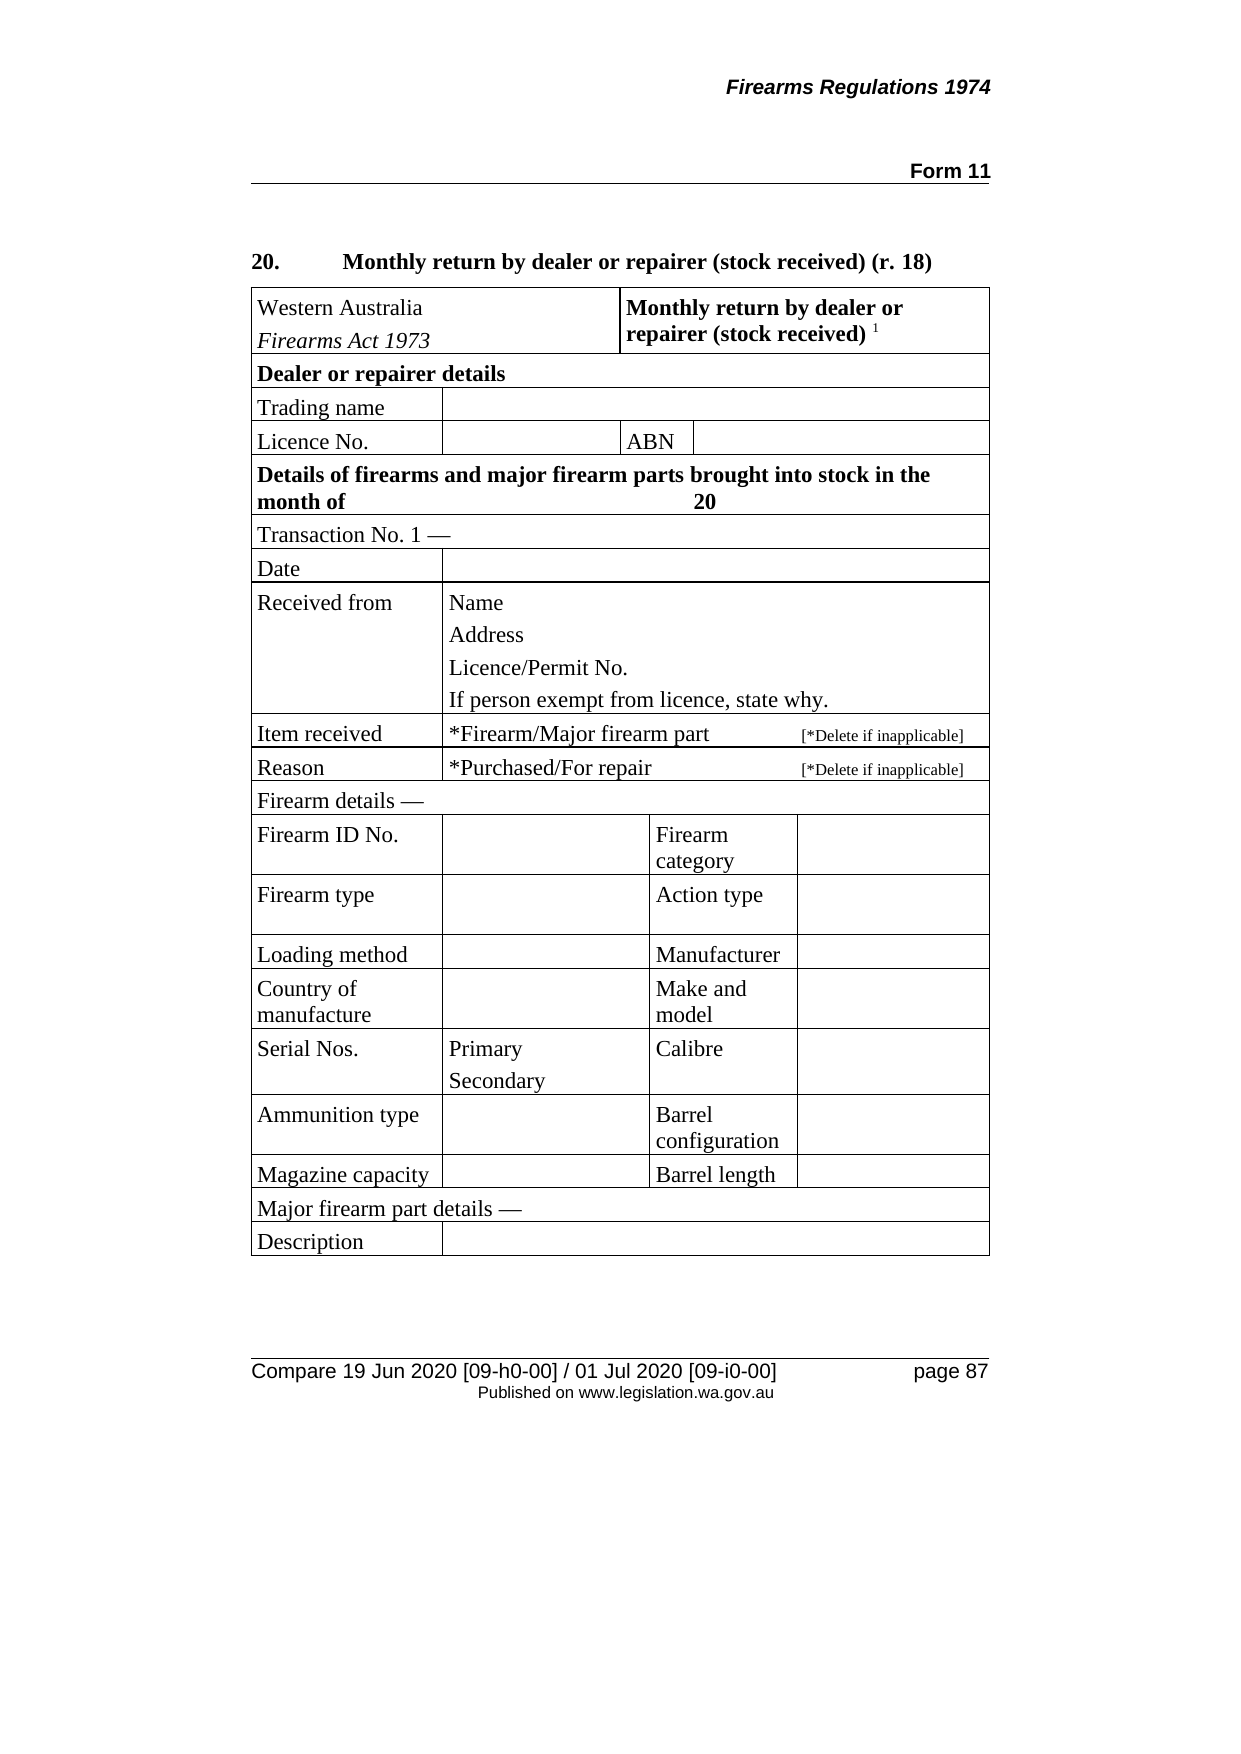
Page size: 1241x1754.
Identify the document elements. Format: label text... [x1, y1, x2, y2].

table_cell [798, 875, 989, 934]
table_header Western Australia Firearms Act 1973 [252, 288, 619, 353]
table_cell Serial Nos. [252, 1029, 442, 1094]
table_cell Action type [650, 875, 797, 934]
table_cell *Purchased/For repair [*Delete if inapplicable] [443, 748, 989, 780]
table_cell Manufacturer [650, 935, 797, 967]
table_cell [443, 1095, 649, 1154]
table_cell Major firearm part details — [252, 1188, 989, 1221]
table_cell Name Address Licence/Permit No. If person exempt from licence, state why. [443, 583, 989, 713]
table_cell Description [252, 1222, 442, 1254]
table_cell Country of manufacture [252, 969, 442, 1027]
table_cell [443, 388, 989, 420]
table_cell Date [252, 549, 442, 581]
table_cell [798, 1095, 989, 1154]
table_cell Ammunition type [252, 1095, 442, 1154]
table_cell Firearm type [252, 875, 442, 934]
table_cell Transaction No. 1 — [252, 515, 989, 548]
table_cell Make and model [650, 969, 797, 1027]
table_cell [443, 421, 620, 454]
table_cell Barrel configuration [650, 1095, 797, 1154]
table_header Monthly return by dealer or repairer (stock received) 1 [621, 288, 989, 353]
table_cell [443, 1155, 649, 1187]
table_cell [798, 815, 989, 874]
table_cell Details of firearms and major firearm parts brought into stock in the month of 20 [252, 455, 989, 514]
table_cell [443, 1222, 989, 1254]
table_cell Firearm category [650, 815, 797, 874]
table_cell [798, 1029, 989, 1094]
table_cell [798, 1155, 989, 1187]
table_cell [694, 421, 989, 454]
table_cell Item received [252, 714, 442, 746]
table_cell *Firearm/Major firearm part [*Delete if inapplicable] [443, 714, 989, 746]
table_cell Received from [252, 583, 442, 713]
table_cell Firearm details — [252, 781, 989, 814]
table_cell [443, 935, 649, 967]
table_cell ABN [621, 421, 693, 454]
table_cell Loading method [252, 935, 442, 967]
table_cell Calibre [650, 1029, 797, 1094]
table_cell [798, 969, 989, 1027]
table_cell Magazine capacity [252, 1155, 442, 1187]
table_cell [443, 815, 649, 874]
table_cell Firearm ID No. [252, 815, 442, 874]
table_cell [443, 969, 649, 1027]
table_cell Dealer or repairer details [252, 354, 989, 387]
table_cell Primary Secondary [443, 1029, 649, 1094]
table_cell Barrel length [650, 1155, 797, 1187]
table_cell Reason [252, 748, 442, 780]
table_cell Trading name [252, 388, 442, 420]
table_cell [443, 875, 649, 934]
table_cell [798, 935, 989, 967]
table_cell Licence No. [252, 421, 442, 454]
subtitle 20. Monthly return by dealer or repairer (stock received) (r. 18) [251, 248, 989, 274]
table_cell [443, 549, 989, 581]
